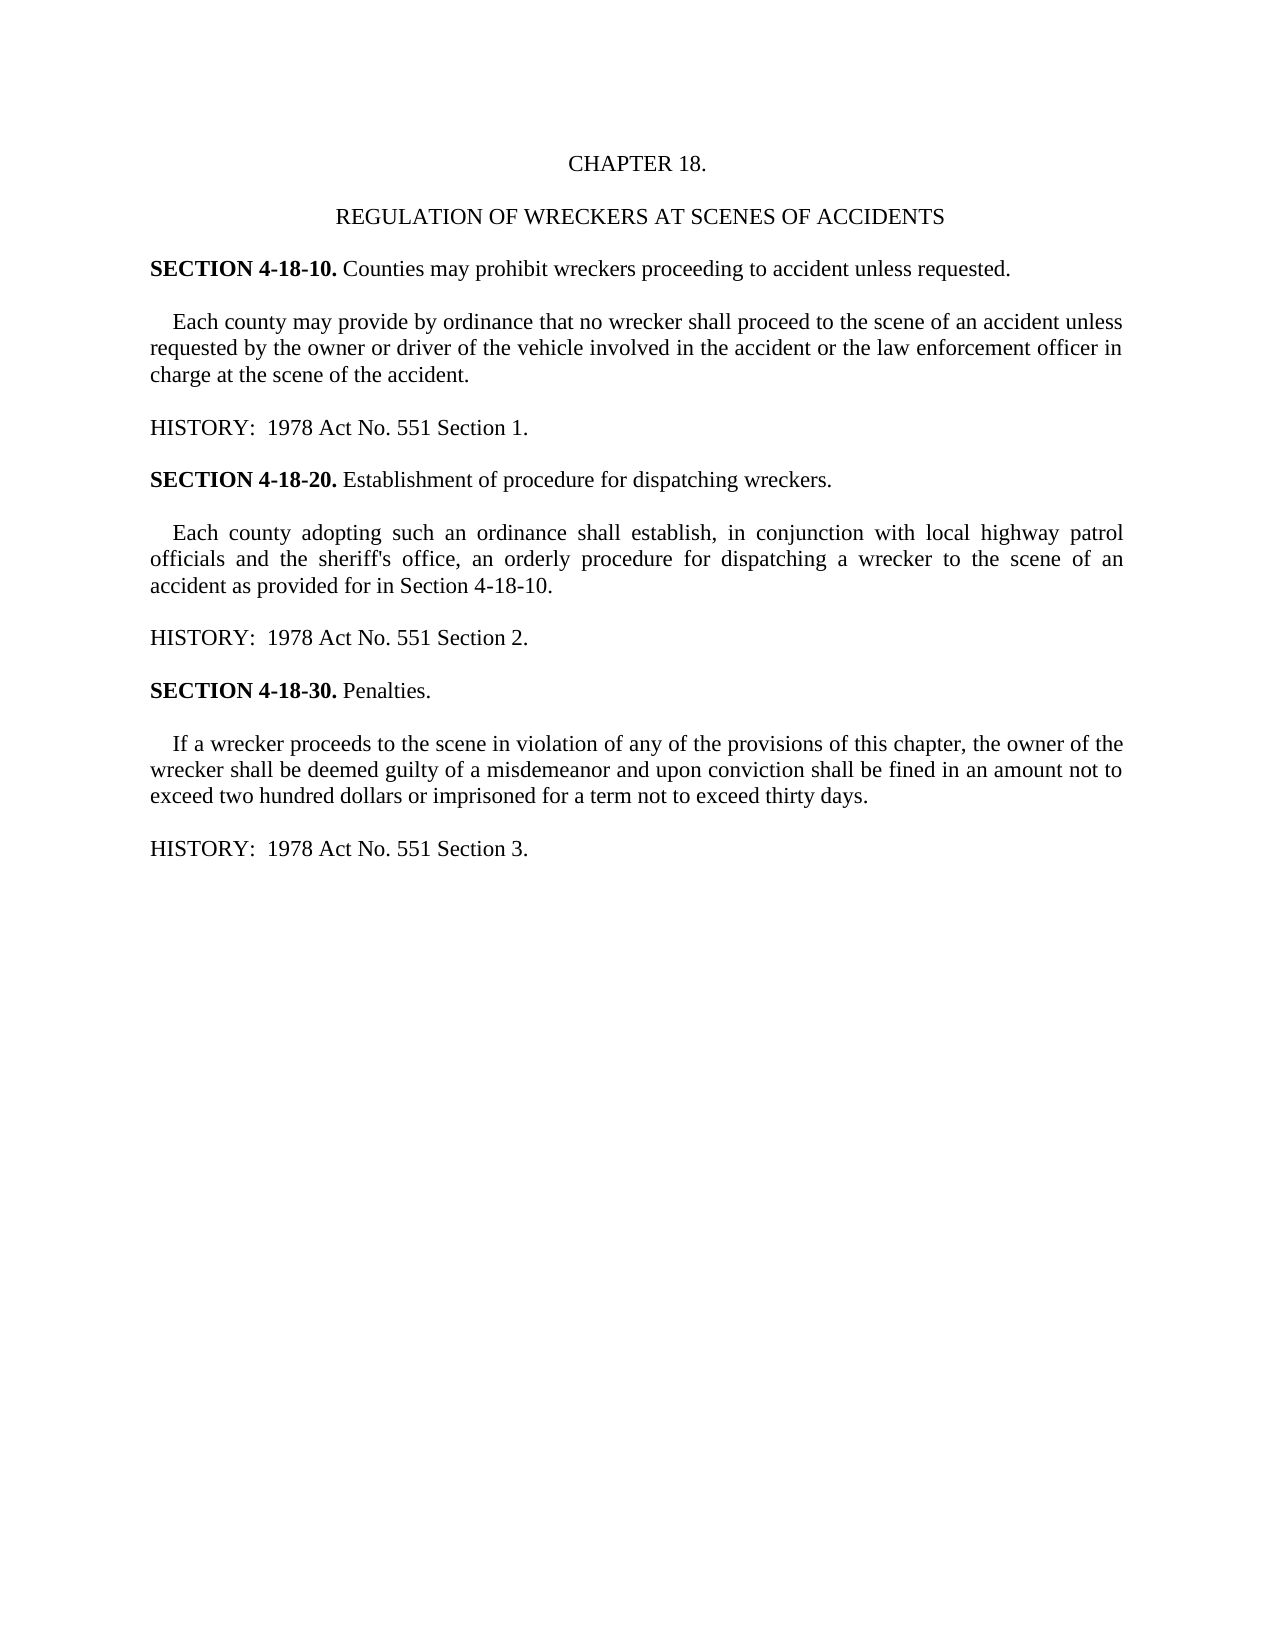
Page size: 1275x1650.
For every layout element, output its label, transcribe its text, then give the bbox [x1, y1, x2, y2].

text Each county adopting such an ordinance shall establish, in conjunction with local highway patrol officials and the sheriff's office, an orderly procedure for dispatching a wrecker to the scene of an accident as provided for in Section 4-18-10. [150, 519, 1125, 598]
text SECTION 4-18-30. Penalties. [150, 677, 1125, 703]
text SECTION 4-18-20. Establishment of procedure for dispatching wreckers. [150, 466, 1125, 493]
text HISTORY: 1978 Act No. 551 Section 3. [150, 835, 1125, 862]
text Each county may provide by ordinance that no wrecker shall proceed to the scene of an accident unless requested by the owner or driver of the vehicle involved in the accident or the law enforcement officer in charge at the scene of the accident. [150, 308, 1125, 387]
text HISTORY: 1978 Act No. 551 Section 2. [150, 624, 1125, 651]
text HISTORY: 1978 Act No. 551 Section 1. [150, 413, 1125, 440]
text REGULATION OF WRECKERS AT SCENES OF ACCIDENTS [150, 203, 1125, 229]
text CHAPTER 18. [150, 150, 1125, 176]
text SECTION 4-18-10. Counties may prohibit wreckers proceeding to accident unless requested. [150, 255, 1125, 282]
text If a wrecker proceeds to the scene in violation of any of the provisions of this chapter, the owner of the wrecker shall be deemed guilty of a misdemeanor and upon conviction shall be fined in an amount not to exceed two hundred dollars or imprisoned for a term not to exceed thirty days. [150, 730, 1125, 809]
